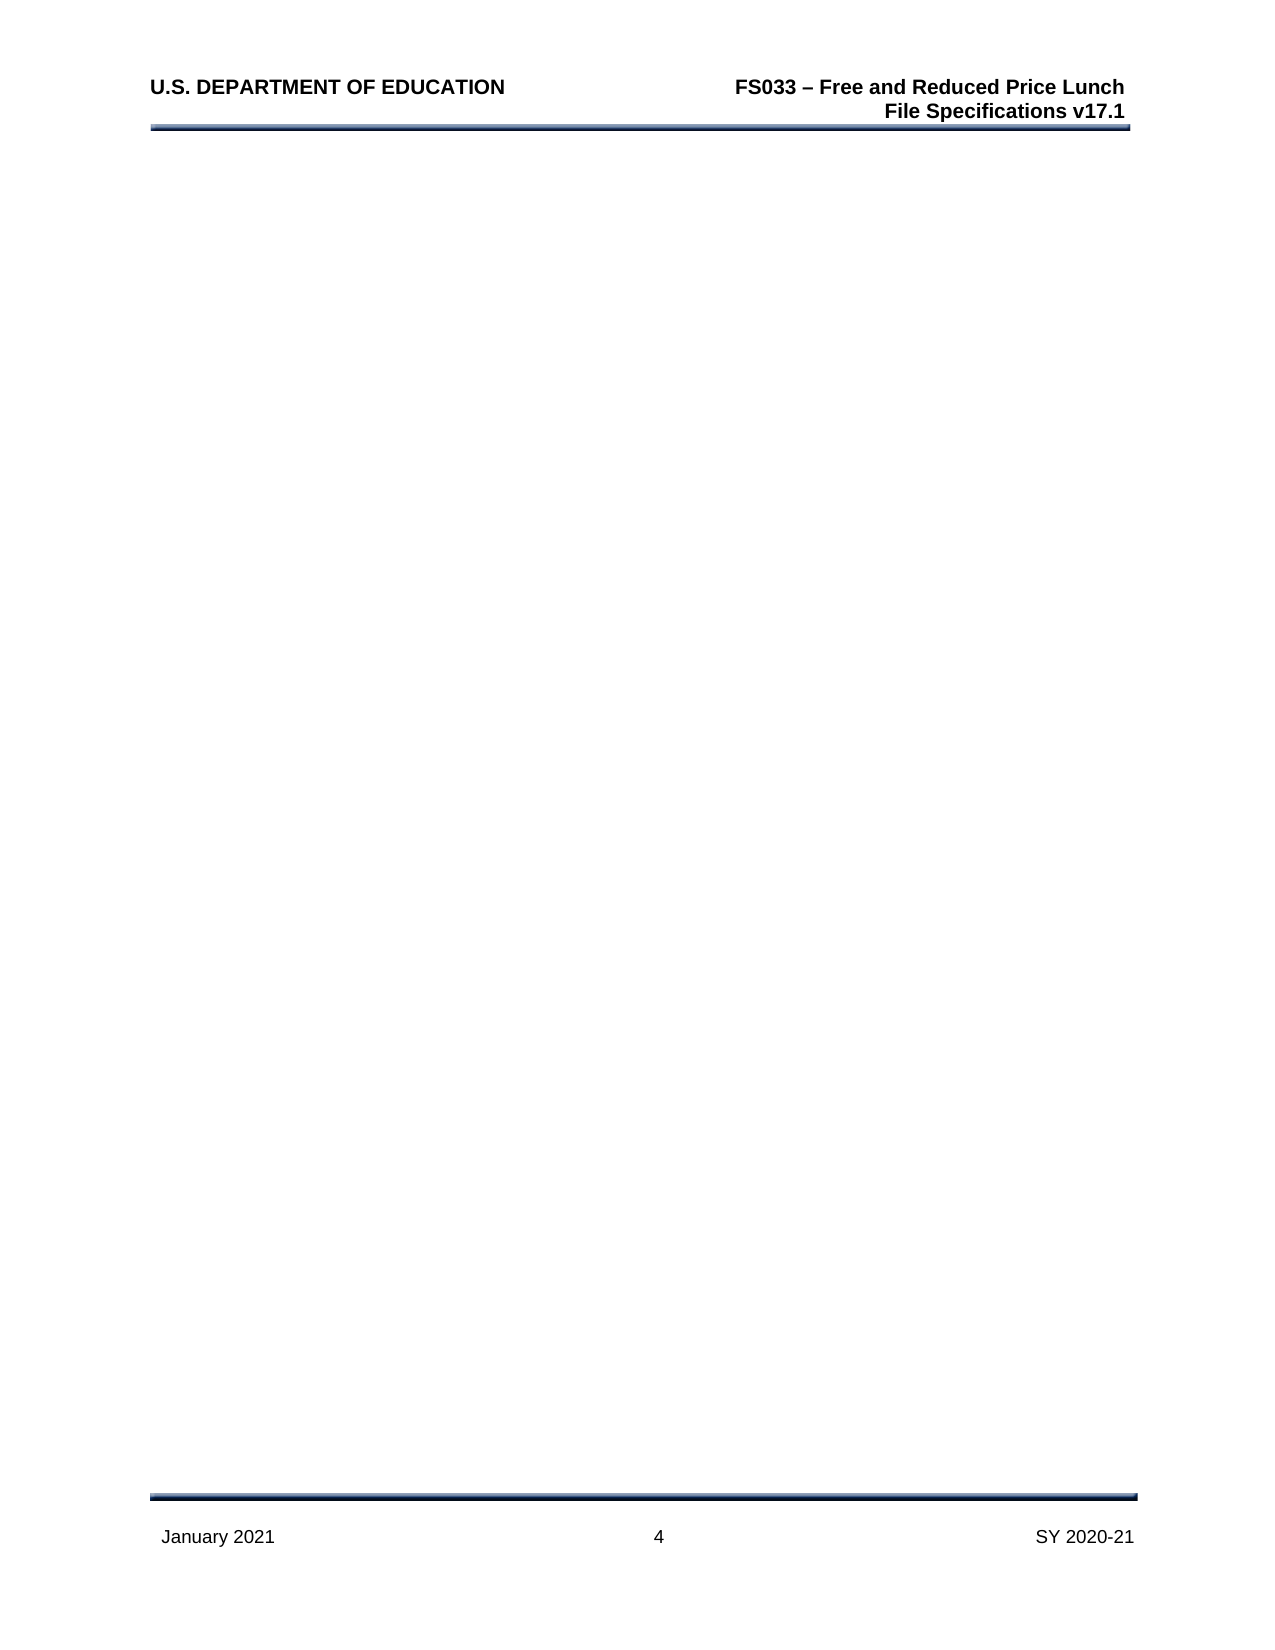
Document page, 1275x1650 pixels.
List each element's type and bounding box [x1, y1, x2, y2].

picture [150, 1493, 1138, 1501]
picture [150, 122, 1138, 131]
